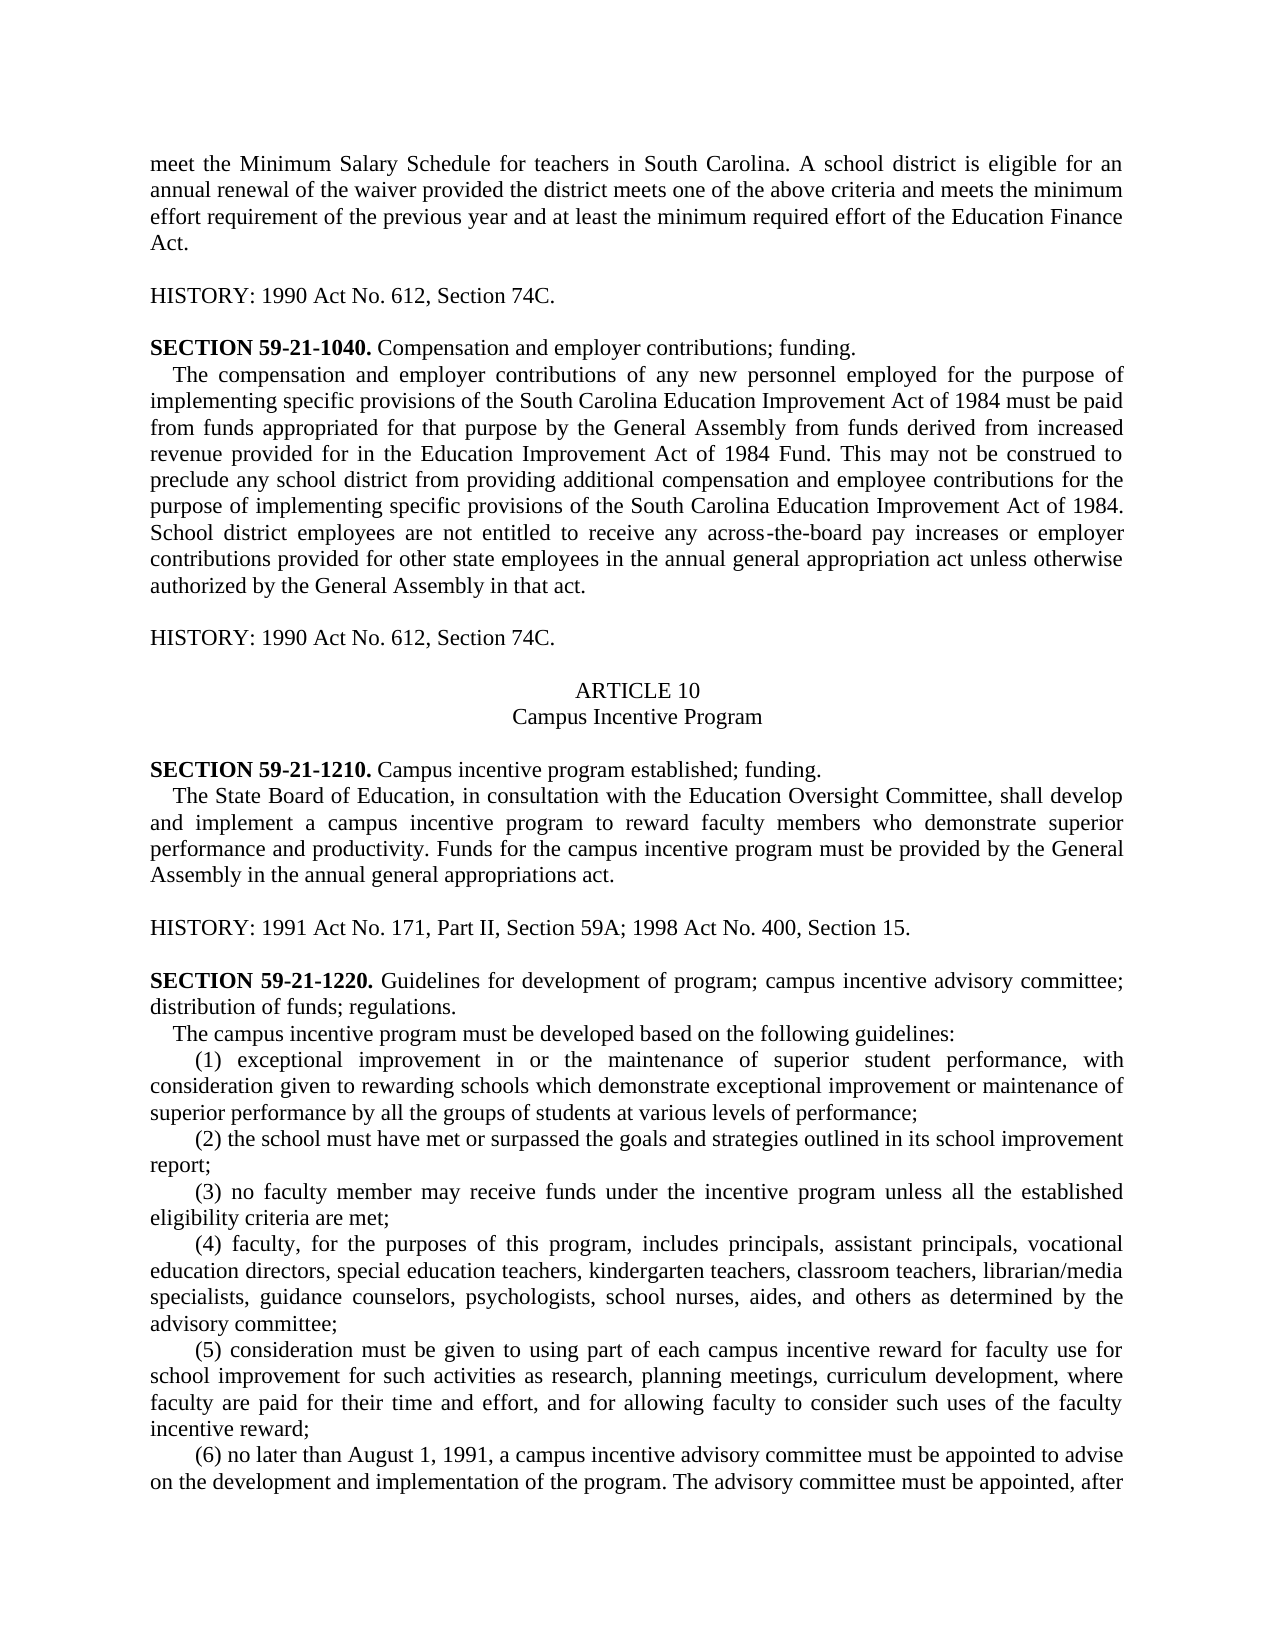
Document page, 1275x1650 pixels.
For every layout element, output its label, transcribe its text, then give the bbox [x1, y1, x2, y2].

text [150, 150, 1125, 255]
text Campus Incentive Program [150, 703, 1125, 730]
text HISTORY: 1991 Act No. 171, Part II, Section 59A; 1998 Act No. 400, Section 15. [150, 914, 1125, 941]
text (3) no faculty member may receive funds under the incentive program unless all the established eligibility criteria are met; [150, 1178, 1125, 1231]
text HISTORY: 1990 Act No. 612, Section 74C. [150, 282, 1125, 308]
text (1) exceptional improvement in or the maintenance of superior student performance, with consideration given to rewarding schools which demonstrate exceptional improvement or maintenance of superior performance by all the groups of students at various levels of performance; [150, 1046, 1125, 1125]
text ARTICLE 10 [150, 677, 1125, 703]
text SECTION 59-21-1210. Campus incentive program established; funding. [150, 756, 1125, 782]
text The campus incentive program must be developed based on the following guidelines: [150, 1020, 1125, 1046]
text HISTORY: 1990 Act No. 612, Section 74C. [150, 624, 1125, 651]
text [150, 1441, 1125, 1494]
text SECTION 59-21-1040. Compensation and employer contributions; funding. [150, 334, 1125, 361]
text (5) consideration must be given to using part of each campus incentive reward for faculty use for school improvement for such activities as research, planning meetings, curriculum development, where faculty are paid for their time and effort, and for allowing faculty to consider such uses of the faculty incentive reward; [150, 1336, 1125, 1441]
text (2) the school must have met or surpassed the goals and strategies outlined in its school improvement report; [150, 1125, 1125, 1178]
text The State Board of Education, in consultation with the Education Oversight Committee, shall develop and implement a campus incentive program to reward faculty members who demonstrate superior performance and productivity. Funds for the campus incentive program must be provided by the General Assembly in the annual general appropriations act. [150, 782, 1125, 888]
text SECTION 59-21-1220. Guidelines for development of program; campus incentive advisory committee; distribution of funds; regulations. [150, 967, 1125, 1020]
text The compensation and employer contributions of any new personnel employed for the purpose of implementing specific provisions of the South Carolina Education Improvement Act of 1984 must be paid from funds appropriated for that purpose by the General Assembly from funds derived from increased revenue provided for in the Education Improvement Act of 1984 Fund. This may not be construed to preclude any school district from providing additional compensation and employee contributions for the purpose of implementing specific provisions of the South Carolina Education Improvement Act of 1984. School district employees are not entitled to receive any across-the-board pay increases or employer contributions provided for other state employees in the annual general appropriation act unless otherwise authorized by the General Assembly in that act. [150, 361, 1125, 598]
text (4) faculty, for the purposes of this program, includes principals, assistant principals, vocational education directors, special education teachers, kindergarten teachers, classroom teachers, librarian/media specialists, guidance counselors, psychologists, school nurses, aides, and others as determined by the advisory committee; [150, 1231, 1125, 1336]
